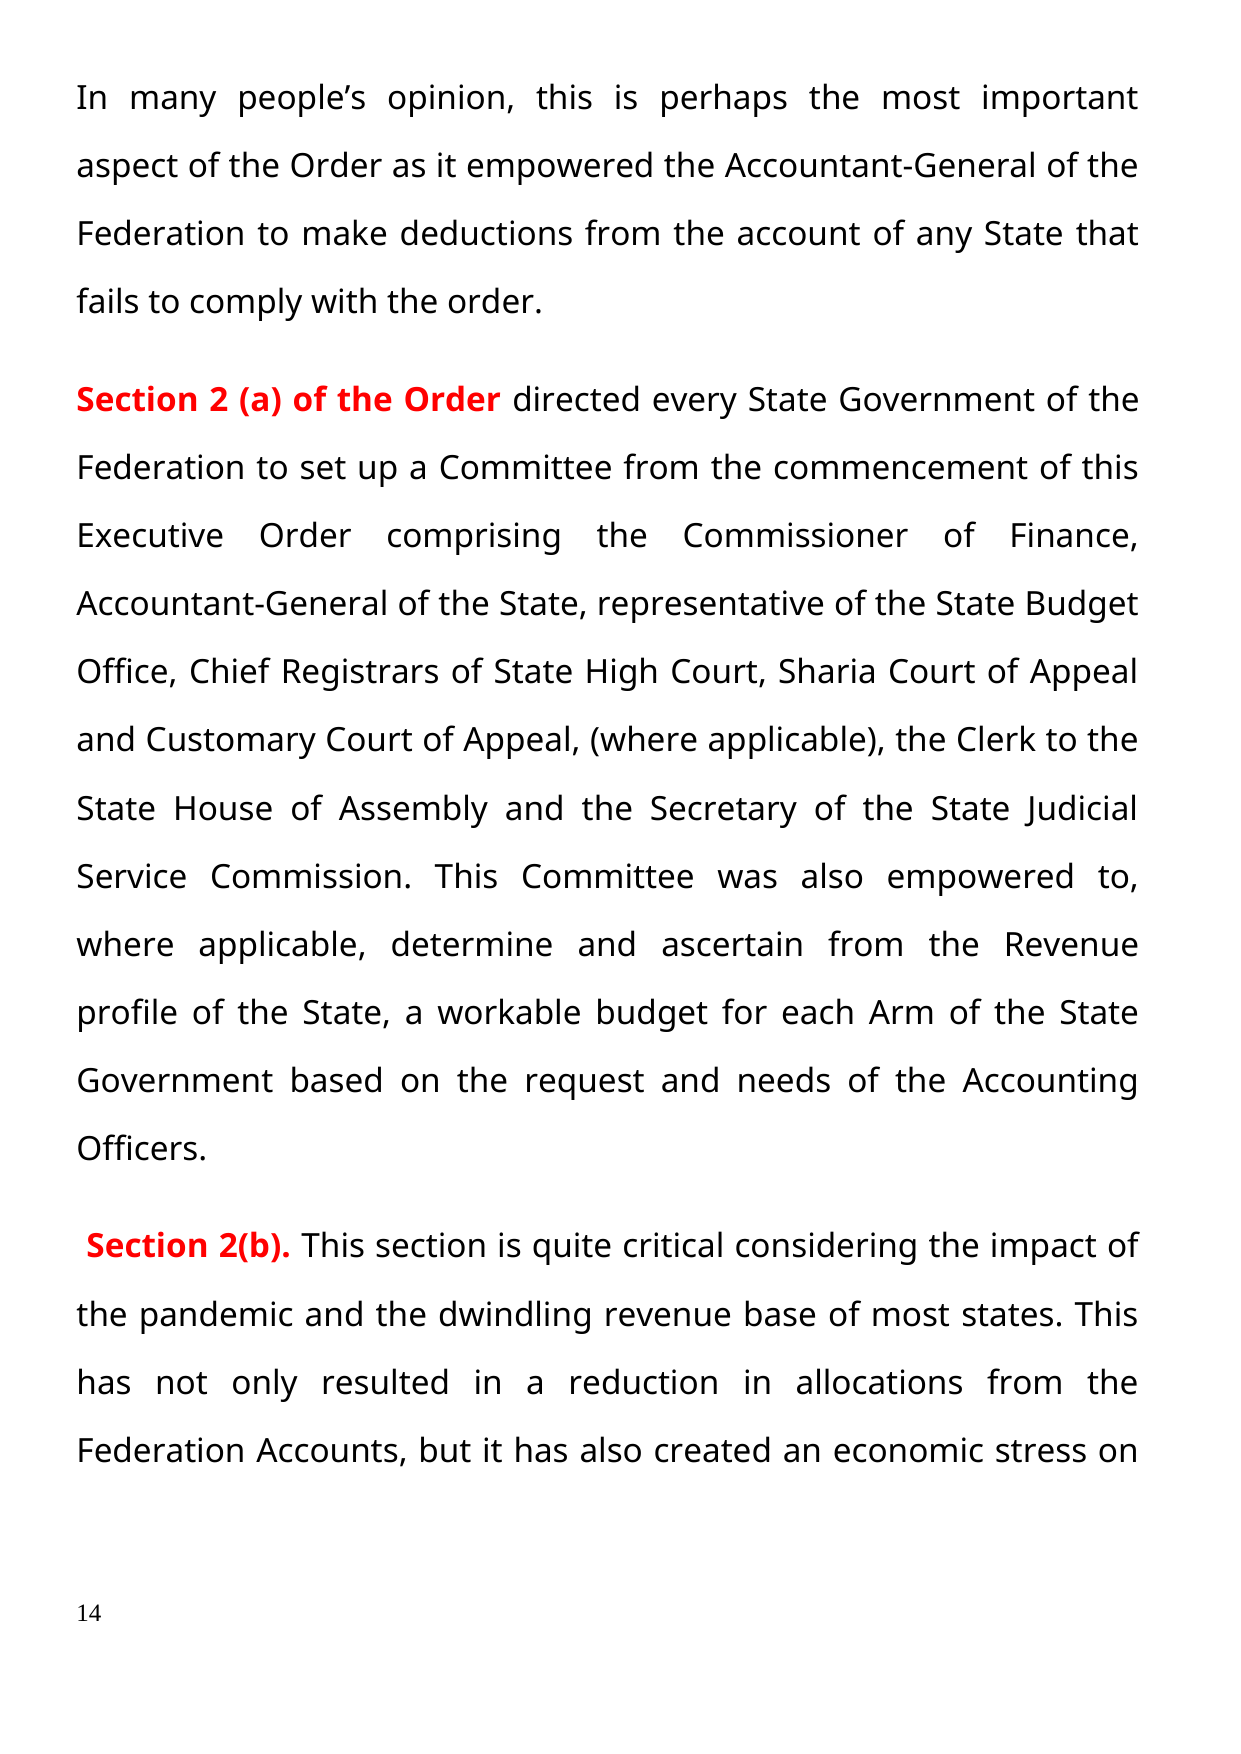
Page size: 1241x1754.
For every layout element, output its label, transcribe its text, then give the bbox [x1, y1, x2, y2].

text Section 2 (a) of the Order directed every State Government of the Federation to set up a Committee from the commencement of this Executive Order comprising the Commissioner of Finance, Accountant-General of the State, representative of the State Budget Office, Chief Registrars of State High Court, Sharia Court of Appeal and Customary Court of Appeal, (where applicable), the Clerk to the State House of Assembly and the Secretary of the State Judicial Service Commission. This Committee was also empowered to, where applicable, determine and ascertain from the Revenue profile of the State, a workable budget for each Arm of the State Government based on the request and needs of the Accounting Officers. [76, 376, 1140, 1170]
text In many people’s opinion, this is perhaps the most important aspect of the Order as it empowered the Accountant-General of the Federation to make deductions from the account of any State that fails to comply with the order. [76, 74, 1140, 324]
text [76, 1222, 1140, 1472]
